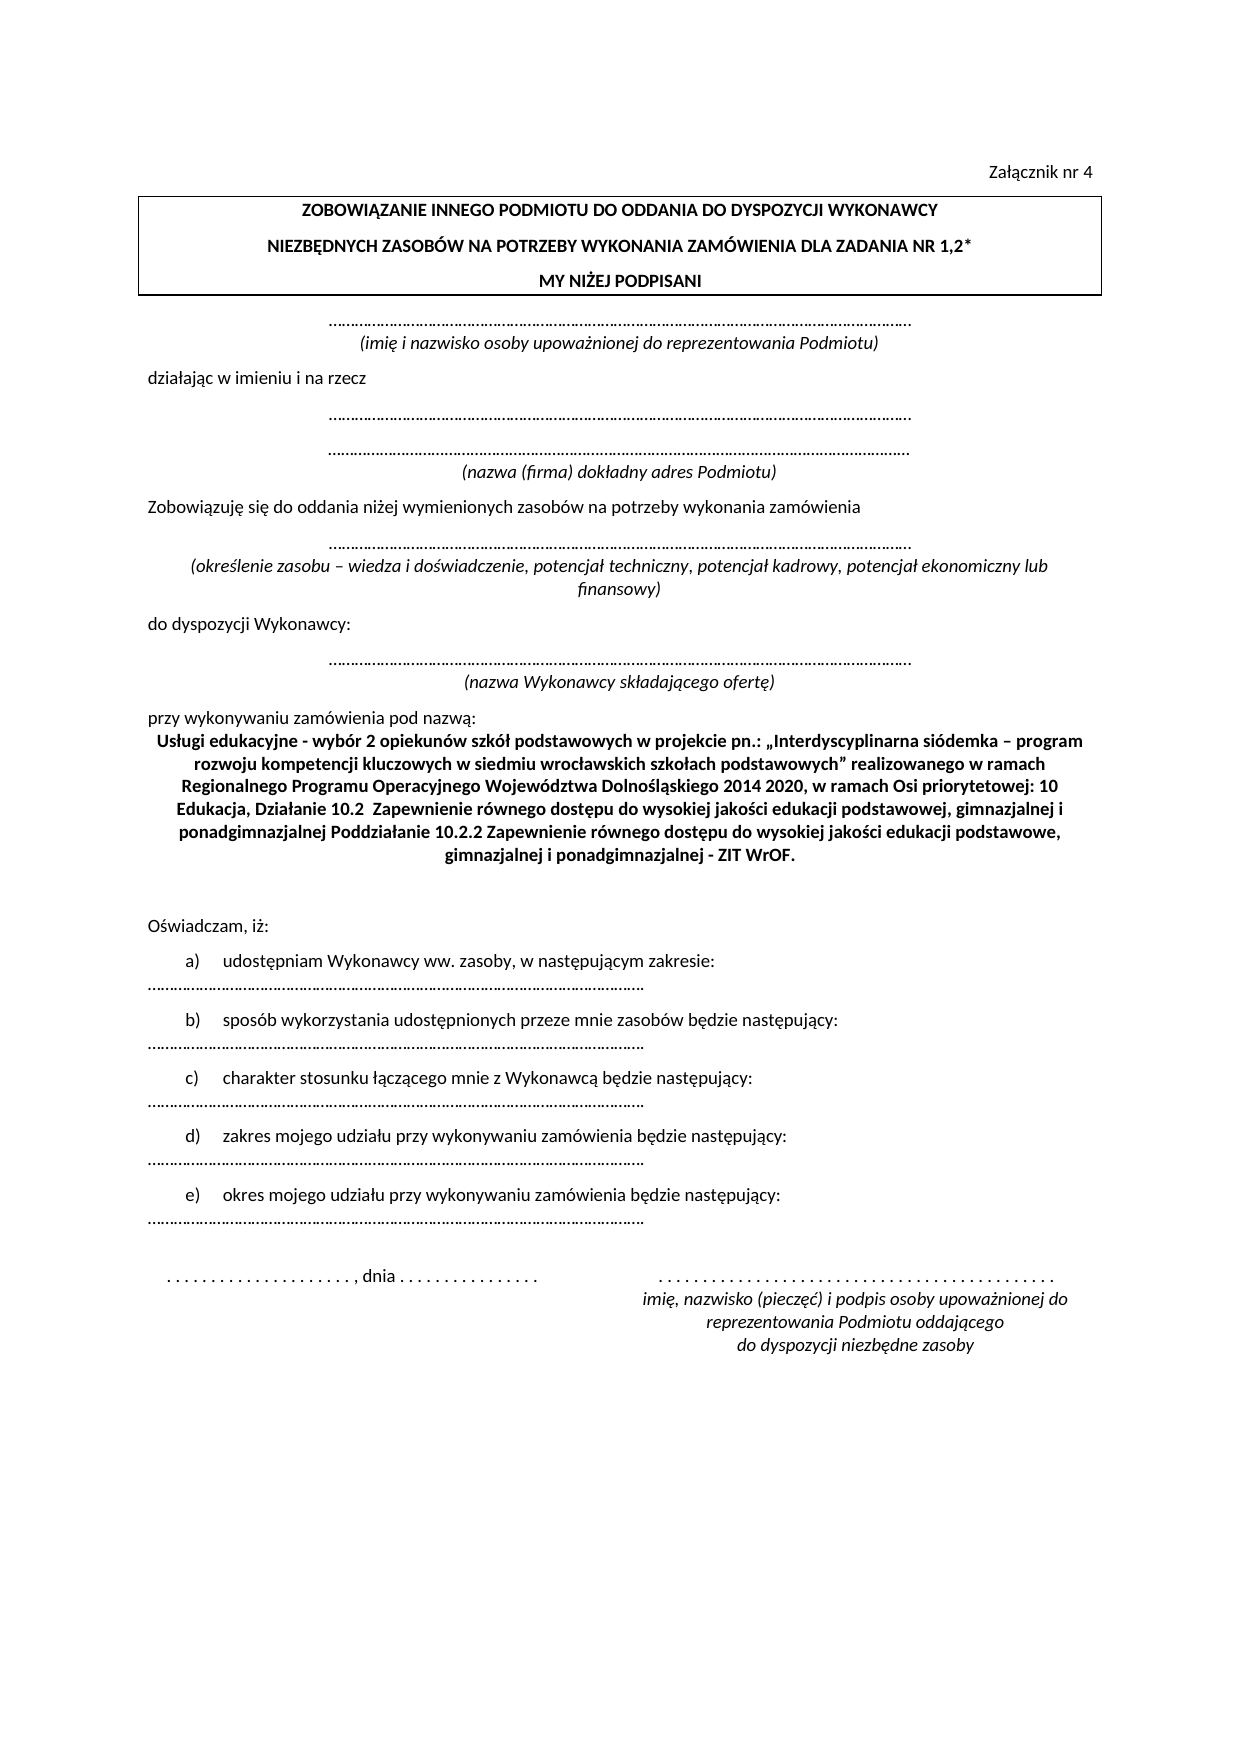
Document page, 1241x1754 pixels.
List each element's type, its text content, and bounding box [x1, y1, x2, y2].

text przy wykonywaniu zamówienia pod nazwą: [148, 706, 1093, 729]
text ……………………………………………………………………………………………………………………… [148, 402, 1093, 425]
table_header ............................................. imię, nazwisko (pieczęć) i podpis osoby upoważnionej do reprezentowania Podmiotu oddającego do dyspozycji niezbędne zasoby [620, 1264, 1093, 1364]
list charakter stosunku łączącego mnie z Wykonawcą będzie następujący: [185, 1066, 1063, 1089]
text ……………………………………………………………………………………………………. [148, 1206, 1093, 1229]
text Załącznik nr 4 [148, 160, 1093, 183]
text (imię i nazwisko osoby upoważnionej do reprezentowania Podmiotu) [148, 331, 1093, 354]
text ……………………………………………………………………………………………………………………… [148, 437, 1093, 460]
text ……………………………………………………………………………………………………. [148, 1089, 1093, 1112]
text ZOBOWIĄZANIE INNEGO PODMIOTU DO ODDANIA DO DYSPOZYCJI WYKONAWCY [139, 197, 1101, 222]
text Zobowiązuję się do oddania niżej wymienionych zasobów na potrzeby wykonania zamówienia [148, 496, 1093, 518]
text (nazwa (firma) dokładny adres Podmiotu) [148, 460, 1093, 483]
text ……………………………………………………………………………………………………………………… [148, 648, 1093, 671]
text ……………………………………………………………………………………………………. [148, 973, 1093, 996]
text do dyspozycji Wykonawcy: [148, 612, 1093, 635]
list sposób wykorzystania udostępnionych przeze mnie zasobów będzie następujący: [185, 1008, 1063, 1031]
text ……………………………………………………………………………………………………. [148, 1031, 1093, 1054]
list udostępniam Wykonawcy ww. zasoby, w następującym zakresie: [185, 950, 1093, 973]
text ……………………………………………………………………………………………………. [148, 1148, 1093, 1171]
text (określenie zasobu – wiedza i doświadczenie, potencjał techniczny, potencjał kadrowy, potencjał ekonomiczny lub finansowy) [148, 554, 1093, 600]
text ……………………………………………………………………………………………………………………… [148, 531, 1093, 554]
text działając w imieniu i na rzecz [148, 366, 1093, 389]
text Usługi edukacyjne - wybór 2 opiekunów szkół podstawowych w projekcie pn.: „Interdyscyplinarna siódemka – program rozwoju kompetencji kluczowych w siedmiu wrocławskich szkołach podstawowych” realizowanego w ramach Regionalnego Programu Operacyjnego Województwa Dolnośląskiego 2014 2020, w ramach Osi priorytetowej: 10 Edukacja, Działanie 10.2 Zapewnienie równego dostępu do wysokiej jakości edukacji podstawowej, gimnazjalnej i ponadgimnazjalnej Poddziałanie 10.2.2 Zapewnienie równego dostępu do wysokiej jakości edukacji podstawowe, gimnazjalnej i ponadgimnazjalnej - ZIT WrOF. [148, 729, 1093, 866]
text ……………………………………………………………………………………………………………………… [148, 308, 1093, 331]
table_header ....................., dnia ................ [148, 1264, 620, 1364]
text (nazwa Wykonawcy składającego ofertę) [148, 671, 1093, 693]
list zakres mojego udziału przy wykonywaniu zamówienia będzie następujący: [185, 1125, 1063, 1148]
list okres mojego udziału przy wykonywaniu zamówienia będzie następujący: [185, 1183, 1063, 1206]
text Oświadczam, iż: [148, 914, 1063, 937]
text NIEZBĘDNYCH ZASOBÓW NA POTRZEBY WYKONANIA ZAMÓWIENIA DLA ZADANIA NR 1,2* [139, 231, 1101, 257]
text MY NIŻEJ PODPISANI [139, 266, 1101, 294]
